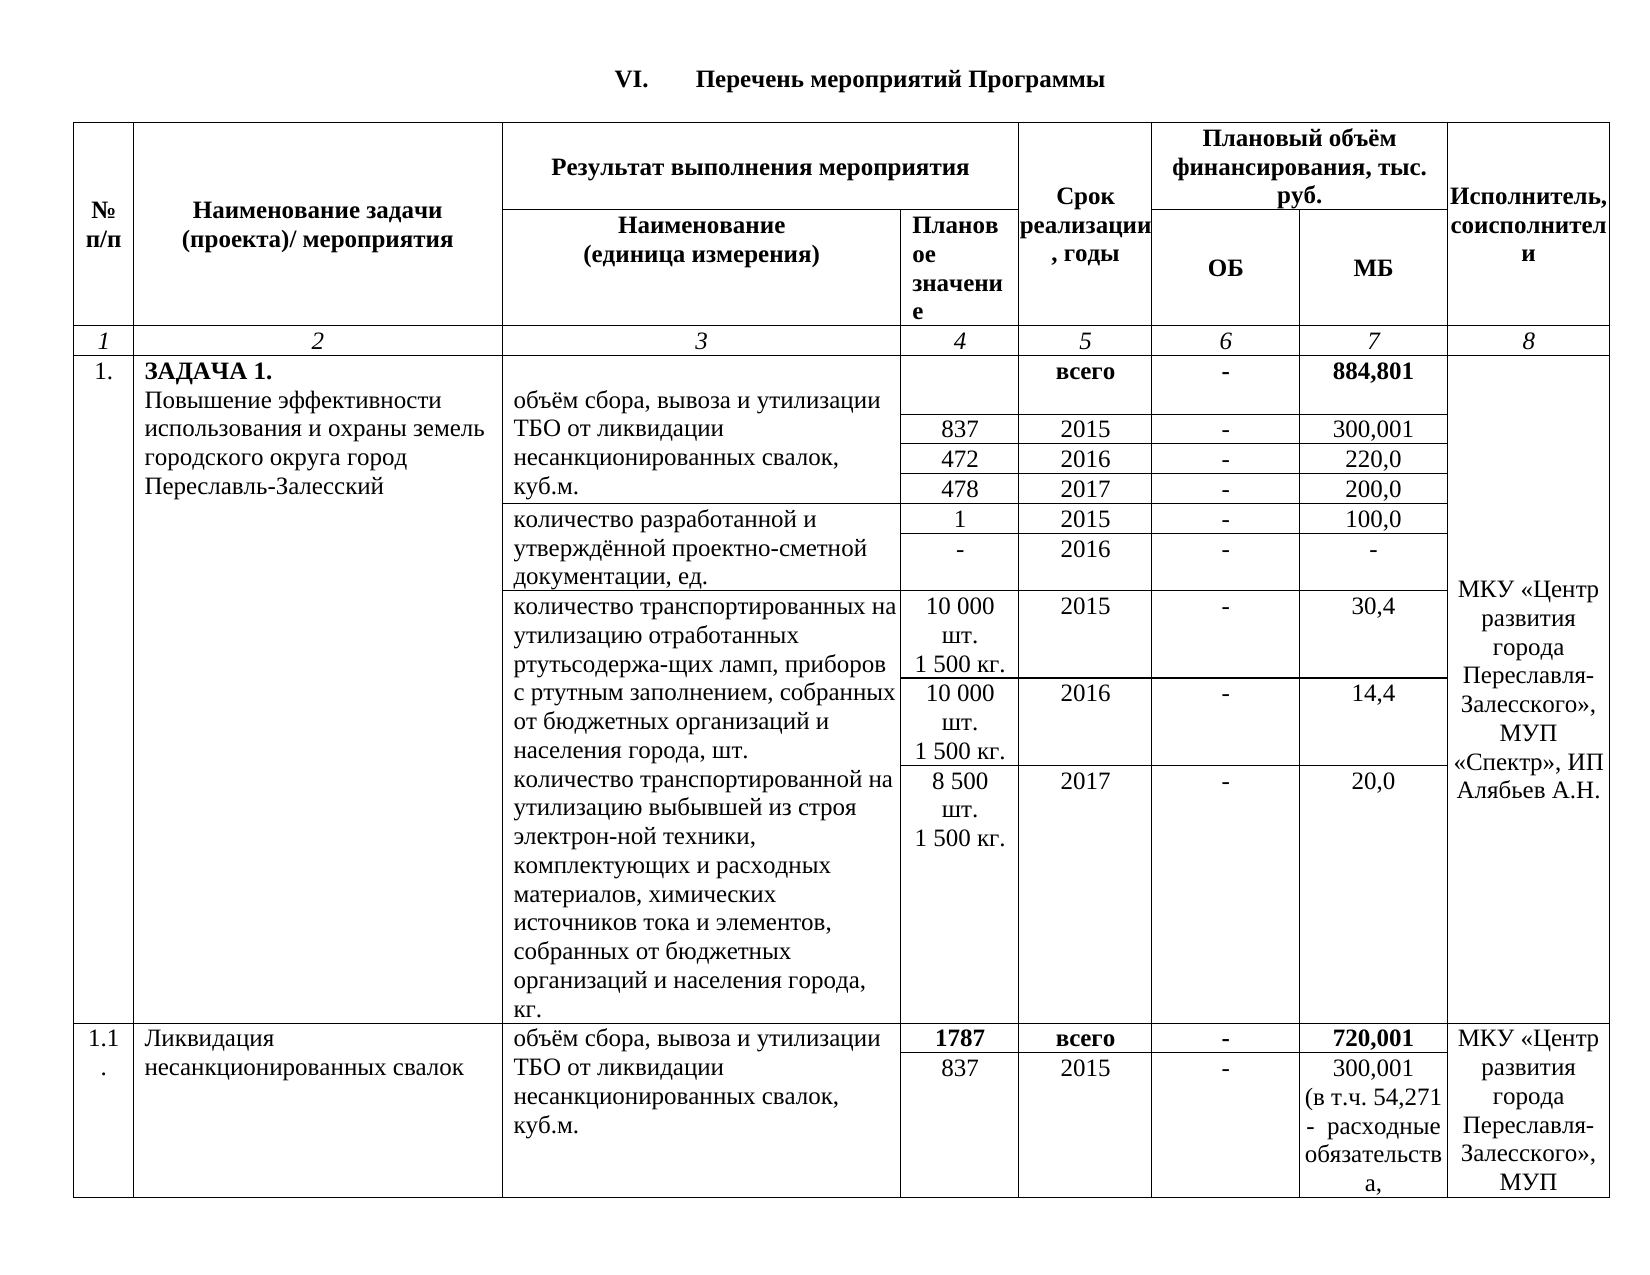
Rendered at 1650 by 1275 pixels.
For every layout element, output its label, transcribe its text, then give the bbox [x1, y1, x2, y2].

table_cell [1300, 1053, 1447, 1197]
table_cell 20,0 [1300, 766, 1447, 1022]
table_cell МКУ «Центр развития города Переславля- Залесского», МУП «Спектр», ИП Алябьев А.Н. [1448, 356, 1609, 1022]
table_cell 2016 [1019, 679, 1151, 765]
table_cell 220,0 [1300, 444, 1447, 473]
table_cell 837 [901, 415, 1018, 443]
table_cell - [1152, 504, 1299, 533]
table_cell 720,001 [1300, 1024, 1447, 1052]
table_cell 2017 [1019, 474, 1151, 503]
table_cell - [1152, 474, 1299, 503]
table_cell 3 [503, 326, 900, 355]
table_cell - [1152, 591, 1299, 677]
table_cell 2015 [1019, 1053, 1151, 1197]
table_cell 1 [901, 504, 1018, 533]
table_cell количество разработанной и утверждённой проектно-сметной документации, ед. [503, 504, 900, 590]
table_cell [901, 356, 1018, 413]
table_cell МКУ «Центр развития города Переславля-Залесского», МУП «Спектр», ИП Алябьев А.Н. [1448, 1024, 1609, 1197]
table_header Срок реализации, годы [1019, 123, 1151, 325]
table_cell Ликвидация несанкционированных свалок [134, 1024, 502, 1197]
table_cell 30,4 [1300, 591, 1447, 677]
table_cell 884,801 [1300, 356, 1447, 413]
table_cell объём сбора, вывоза и утилизации ТБО от ликвидации несанкционированных свалок, куб.м. [503, 1024, 900, 1197]
table_cell 1. [74, 356, 133, 1022]
table_cell - [1152, 766, 1299, 1022]
table_cell всего [1019, 356, 1151, 413]
table_cell 837 [901, 1053, 1018, 1197]
table_cell 1.1. [74, 1024, 133, 1197]
table_cell 2015 [1019, 415, 1151, 443]
table_cell 1 [74, 326, 133, 355]
table_cell Наименование (единица измерения) [503, 210, 900, 325]
table_cell 100,0 [1300, 504, 1447, 533]
table_cell - [1152, 356, 1299, 413]
table_cell Плановое значение [901, 210, 1018, 325]
table_cell 14,4 [1300, 679, 1447, 765]
table_cell - [1152, 444, 1299, 473]
table_header Наименование задачи (проекта)/ мероприятия [134, 123, 502, 325]
table_cell 4 [901, 326, 1018, 355]
table_cell 472 [901, 444, 1018, 473]
table_cell - [1152, 1053, 1299, 1197]
table_cell 8 500 шт. 1 500 кг. [901, 766, 1018, 1022]
table_cell - [1152, 679, 1299, 765]
table_cell ОБ [1152, 210, 1299, 325]
table_cell 10 000 шт. 1 500 кг. [901, 679, 1018, 765]
table_cell 2015 [1019, 504, 1151, 533]
table_cell 1787 [901, 1024, 1018, 1052]
table_cell 5 [1019, 326, 1151, 355]
table_header Исполнитель, соисполнители [1448, 123, 1609, 325]
table_cell 200,0 [1300, 474, 1447, 503]
table_cell - [1300, 534, 1447, 590]
table_cell 2 [134, 326, 502, 355]
table_cell всего [1019, 1024, 1151, 1052]
table_cell 8 [1448, 326, 1609, 355]
table_cell объём сбора, вывоза и утилизации ТБО от ликвидации несанкционированных свалок, куб.м. [503, 356, 900, 503]
table_cell 478 [901, 474, 1018, 503]
table_cell 2016 [1019, 444, 1151, 473]
table_header № п/п [74, 123, 133, 325]
table_cell количество транспортированных на утилизацию отработанных ртутьсодержа-щих ламп, приборов с ртутным заполнением, собранных от бюджетных организаций и населения города, шт. количество транспортированной на утилизацию выбывшей из строя электрон-ной техники, комплектующих и расходных материалов, химических источников тока и элементов, собранных от бюджетных организаций и населения города, кг. [503, 591, 900, 1022]
table_header Плановый объём финансирования, тыс. руб. [1152, 123, 1447, 209]
table_cell 6 [1152, 326, 1299, 355]
table_header Результат выполнения мероприятия [503, 123, 1018, 209]
table_cell 2016 [1019, 534, 1151, 590]
table_cell - [1152, 1024, 1299, 1052]
table_cell 2015 [1019, 591, 1151, 677]
table_cell - [901, 534, 1018, 590]
table_cell - [1152, 534, 1299, 590]
table_cell 7 [1300, 326, 1447, 355]
table_cell 2017 [1019, 766, 1151, 1022]
table_cell ЗАДАЧА 1. Повышение эффективности использования и охраны земель городского округа город Переславль-Залесский [134, 356, 502, 1022]
table_cell 10 000 шт. 1 500 кг. [901, 591, 1018, 677]
table_cell 300,001 [1300, 415, 1447, 443]
table_cell - [1152, 415, 1299, 443]
table_cell МБ [1300, 210, 1447, 325]
list Перечень мероприятий Программы [126, 64, 1594, 93]
